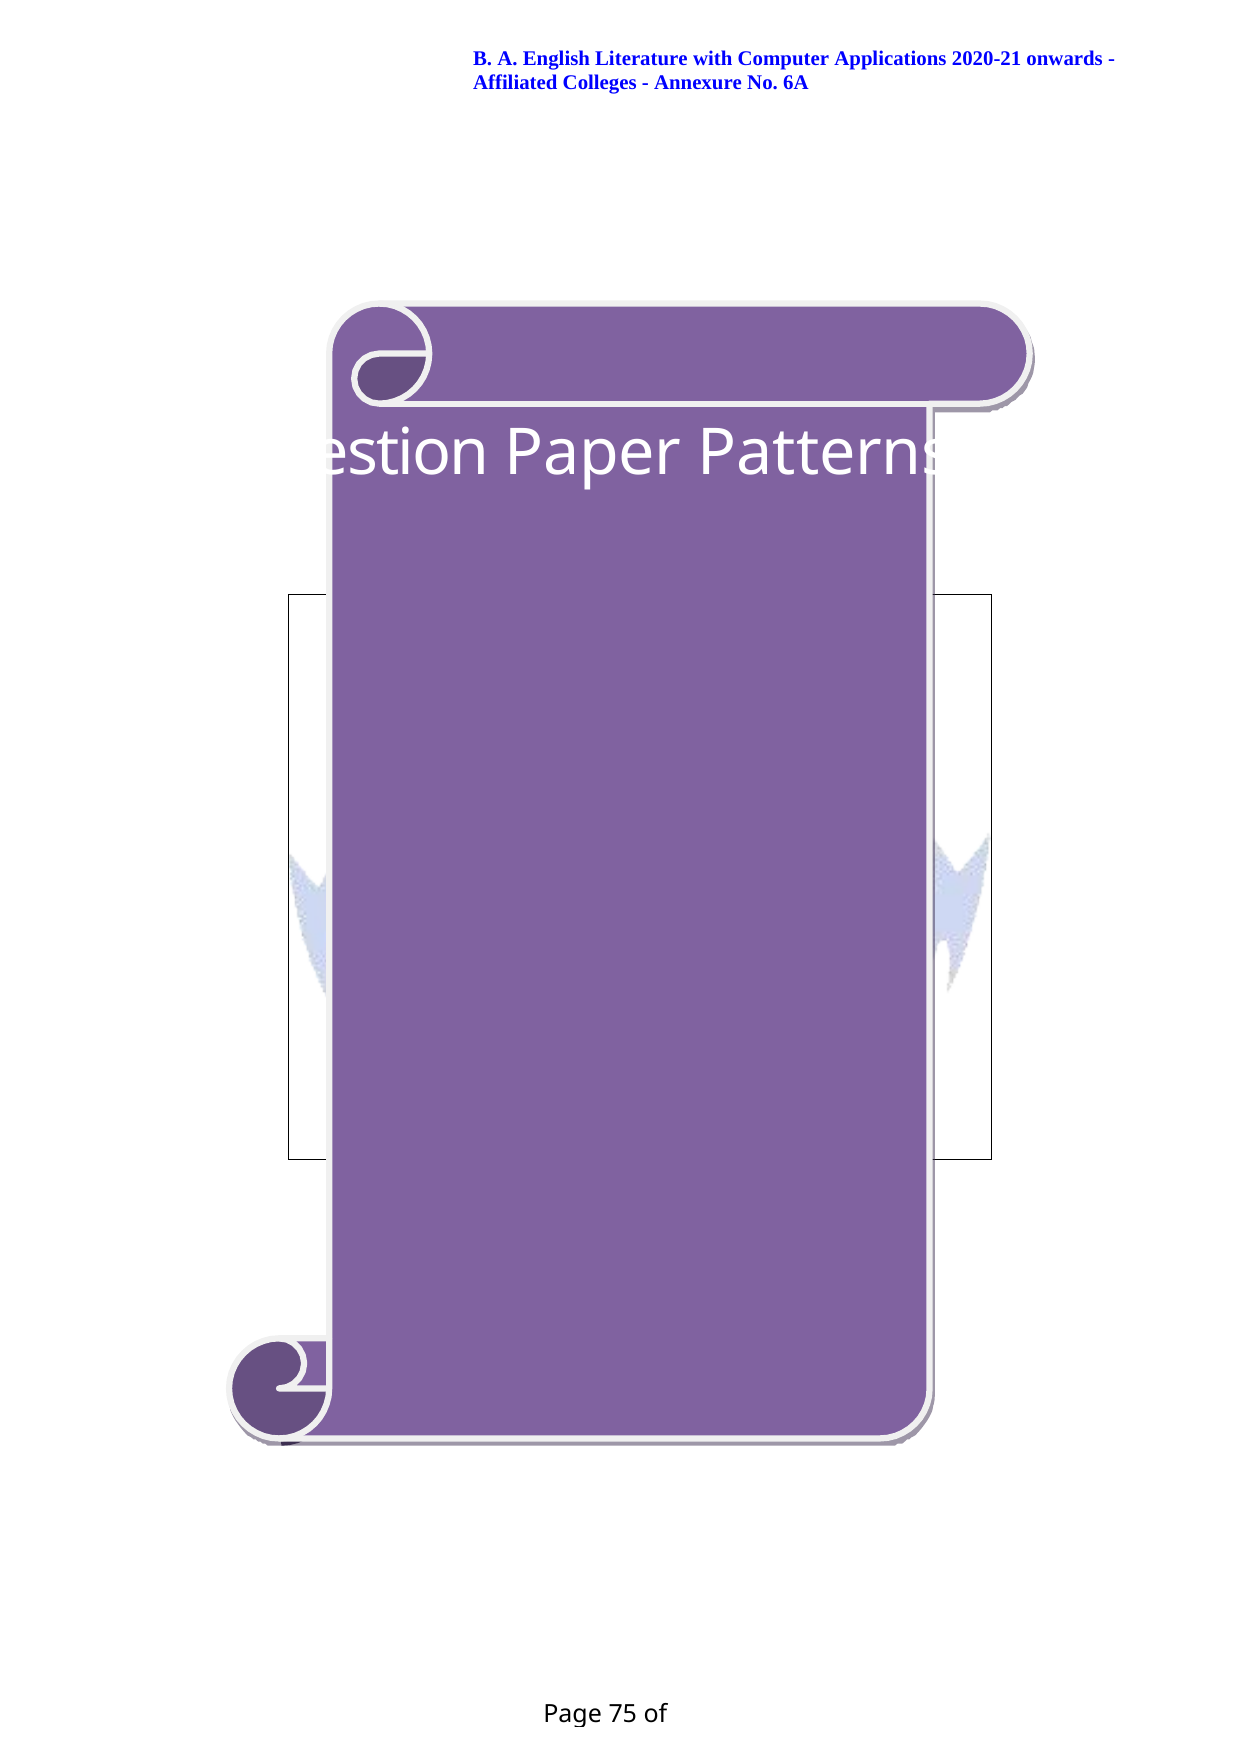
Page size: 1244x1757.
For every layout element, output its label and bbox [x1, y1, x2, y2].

picture [289, 595, 326, 1159]
picture [935, 595, 991, 1159]
